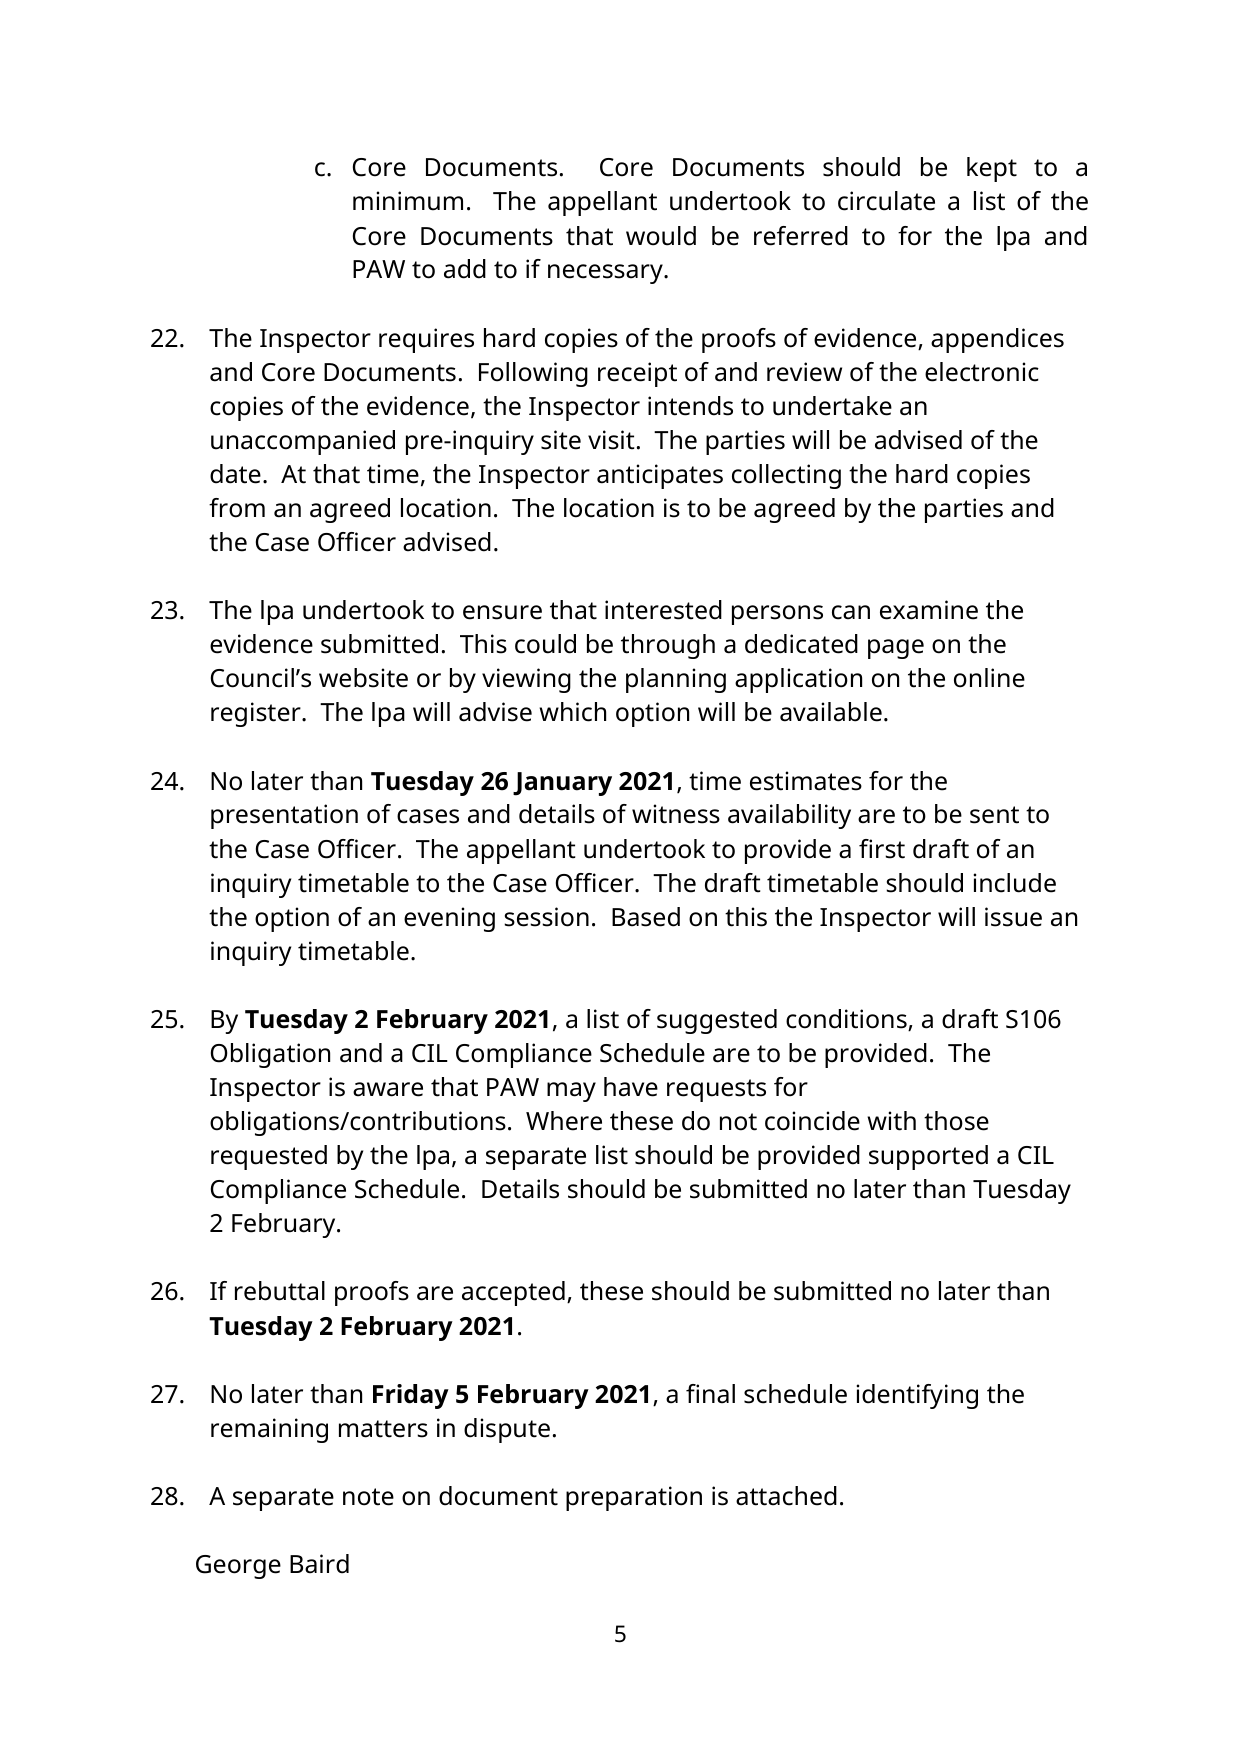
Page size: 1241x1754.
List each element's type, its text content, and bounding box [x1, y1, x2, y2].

list No later than Tuesday 26 January 2021, time estimates for the presentation of cases and details of witness availability are to be sent to the Case Officer. The appellant undertook to provide a first draft of an inquiry timetable to the Case Officer. The draft timetable should include the option of an evening session. Based on this the Inspector will issue an inquiry timetable. [150, 763, 1090, 967]
list If rebuttal proofs are accepted, these should be submitted no later than Tuesday 2 February 2021. [150, 1274, 1090, 1342]
list The Inspector requires hard copies of the proofs of evidence, appendices and Core Documents. Following receipt of and review of the electronic copies of the evidence, the Inspector intends to undertake an unaccompanied pre-inquiry site visit. The parties will be advised of the date. At that time, the Inspector anticipates collecting the hard copies from an agreed location. The location is to be agreed by the parties and the Case Officer advised. [150, 320, 1090, 559]
text George Baird [150, 1547, 1090, 1581]
list No later than Friday 5 February 2021, a final schedule identifying the remaining matters in dispute. [150, 1376, 1090, 1444]
list The lpa undertook to ensure that interested persons can examine the evidence submitted. This could be through a dedicated page on the Council’s website or by viewing the planning application on the online register. The lpa will advise which option will be available. [150, 593, 1090, 729]
list A separate note on document preparation is attached. [150, 1478, 1090, 1512]
list Core Documents. Core Documents should be kept to a minimum. The appellant undertook to circulate a list of the Core Documents that would be referred to for the lpa and PAW to add to if necessary. [314, 150, 1090, 286]
list By Tuesday 2 February 2021, a list of suggested conditions, a draft S106 Obligation and a CIL Compliance Schedule are to be provided. The Inspector is aware that PAW may have requests for obligations/contributions. Where these do not coincide with those requested by the lpa, a separate list should be provided supported a CIL Compliance Schedule. Details should be submitted no later than Tuesday 2 February. [150, 1002, 1090, 1240]
